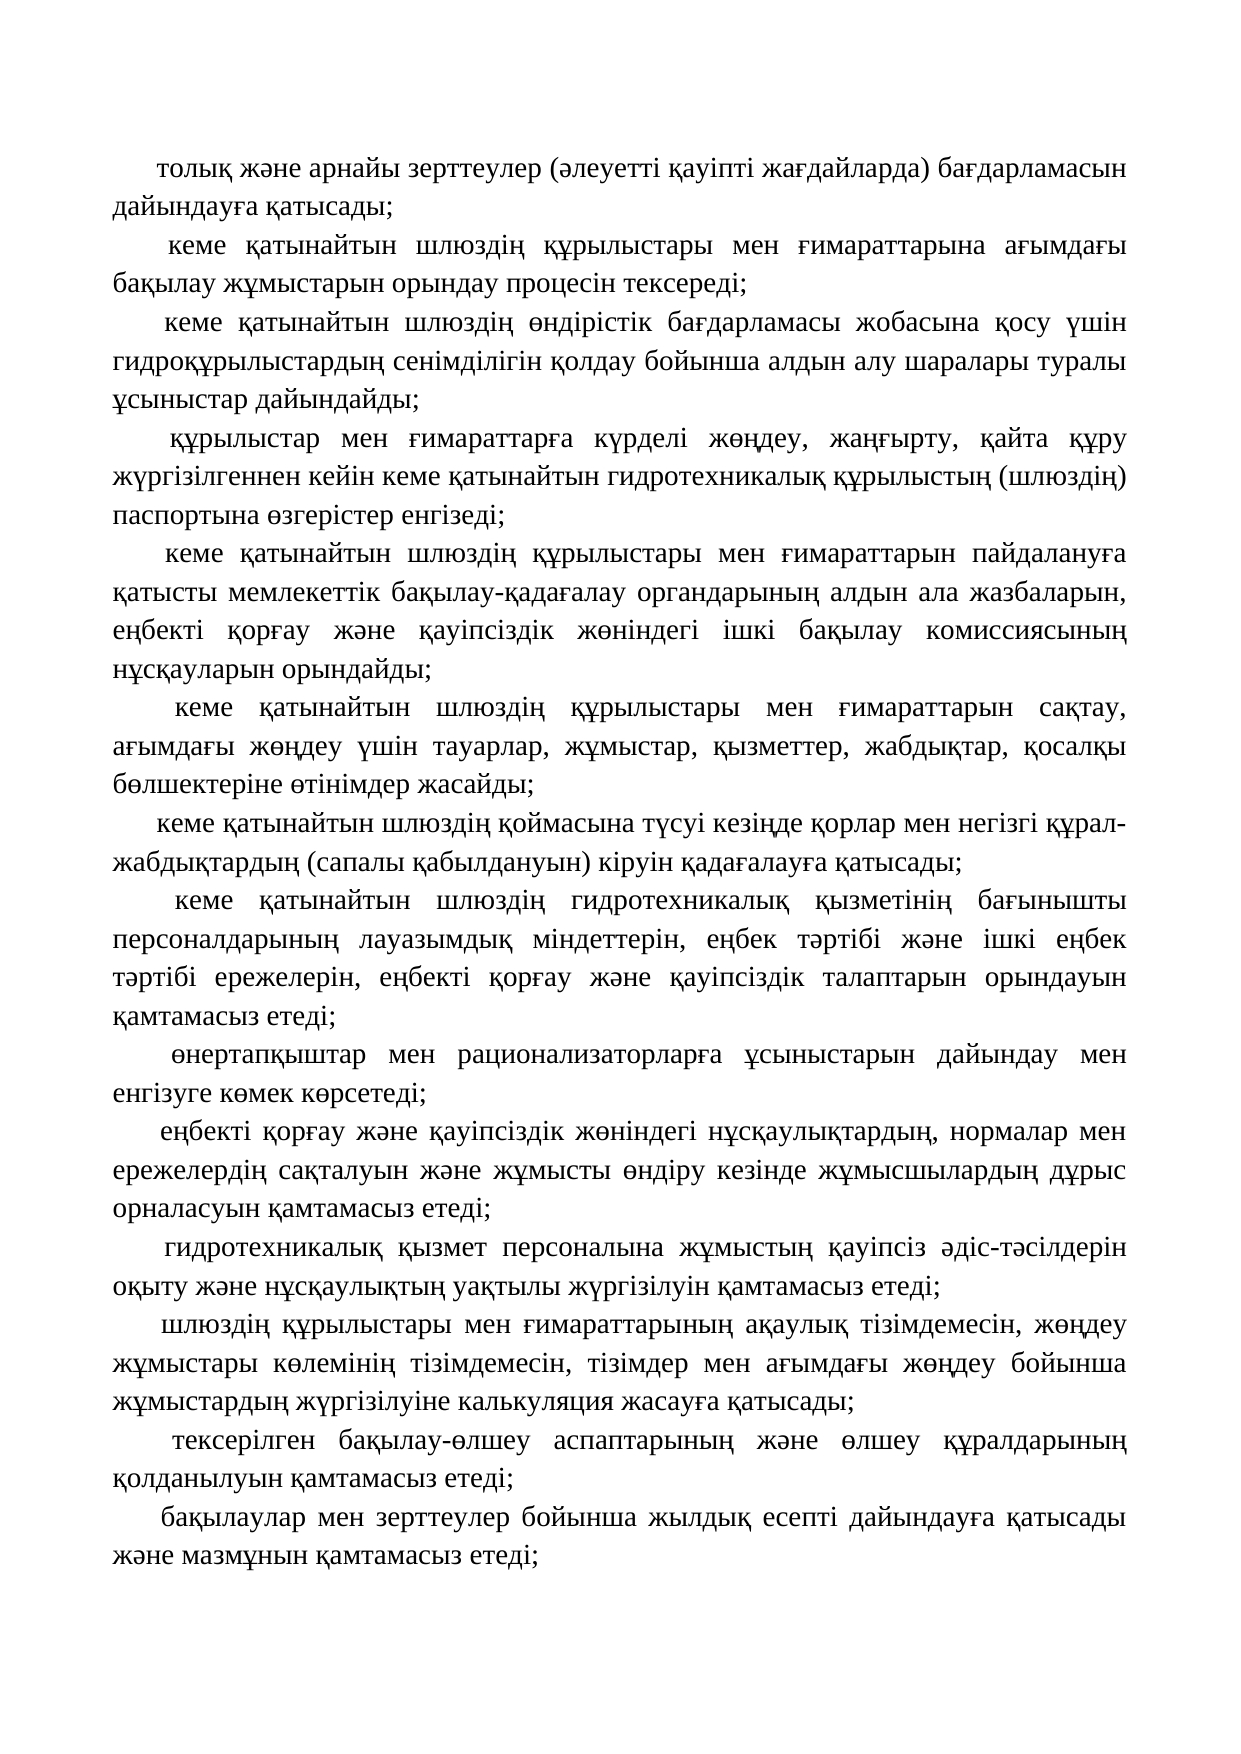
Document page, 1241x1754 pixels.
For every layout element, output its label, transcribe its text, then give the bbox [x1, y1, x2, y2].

text шлюздің құрылыстары мен ғимараттарының ақаулық тізімдемесін, жөңдеу жұмыстары көлемінің тізімдемесін, тізімдер мен ағымдағы жөңдеу бойынша жұмыстардың жүргізілуіне калькуляция жасауға қатысады; [112, 1306, 1128, 1417]
text кеме қатынайтын шлюздің өндірістік бағдарламасы жобасына қосу үшін гидроқұрылыстардың сенімділігін қолдау бойынша алдын алу шаралары туралы ұсыныстар дайындайды; [112, 304, 1128, 415]
text өнертапқыштар мен рационализаторларға ұсыныстарын дайындау мен енгізуге көмек көрсетеді; [112, 1036, 1128, 1108]
text гидротехникалық қызмет персоналына жұмыстың қауіпсіз әдіс-тәсілдерін оқыту және нұсқаулықтың уақтылы жүргізілуін қамтамасыз етеді; [112, 1229, 1128, 1301]
text еңбекті қорғау және қауіпсіздік жөніндегі нұсқаулықтардың, нормалар мен ережелердің сақталуын және жұмысты өндіру кезінде жұмысшылардың дұрыс орналасуын қамтамасыз етеді; [112, 1113, 1128, 1224]
text толық және арнайы зерттеулер (әлеуетті қауіпті жағдайларда) бағдарламасын дайындауға қатысады; [112, 150, 1128, 222]
text кеме қатынайтын шлюздің құрылыстары мен ғимараттарына ағымдағы бақылау жұмыстарын орындау процесін тексереді; [112, 227, 1128, 299]
text бақылаулар мен зерттеулер бойынша жылдық есепті дайындауға қатысады және мазмұнын қамтамасыз етеді; [112, 1499, 1128, 1571]
text кеме қатынайтын шлюздің құрылыстары мен ғимараттарын пайдалануға қатысты мемлекеттік бақылау-қадағалау органдарының алдын ала жазбаларын, еңбекті қорғау және қауіпсіздік жөніндегі ішкі бақылау комиссиясының нұсқауларын орындайды; [112, 535, 1128, 684]
text кеме қатынайтын шлюздің гидротехникалық қызметінің бағынышты персоналдарының лауазымдық міндеттерін, еңбек тәртібі және ішкі еңбек тәртібі ережелерін, еңбекті қорғау және қауіпсіздік талаптарын орындауын қамтамасыз етеді; [112, 882, 1128, 1031]
text тексерілген бақылау-өлшеу аспаптарының және өлшеу құралдарының қолданылуын қамтамасыз етеді; [112, 1422, 1128, 1494]
text құрылыстар мен ғимараттарға күрделі жөңдеу, жаңғырту, қайта құру жүргізілгеннен кейін кеме қатынайтын гидротехникалық құрылыстың (шлюздің) паспортына өзгерістер енгізеді; [112, 420, 1128, 530]
text кеме қатынайтын шлюздің құрылыстары мен ғимараттарын сақтау, ағымдағы жөңдеу үшін тауарлар, жұмыстар, қызметтер, жабдықтар, қосалқы бөлшектеріне өтінімдер жасайды; [112, 689, 1128, 800]
text кеме қатынайтын шлюздің қоймасына түсуі кезіңде қорлар мен негізгі құрал-жабдықтардың (сапалы қабылдануын) кіруін қадағалауға қатысады; [112, 805, 1128, 877]
